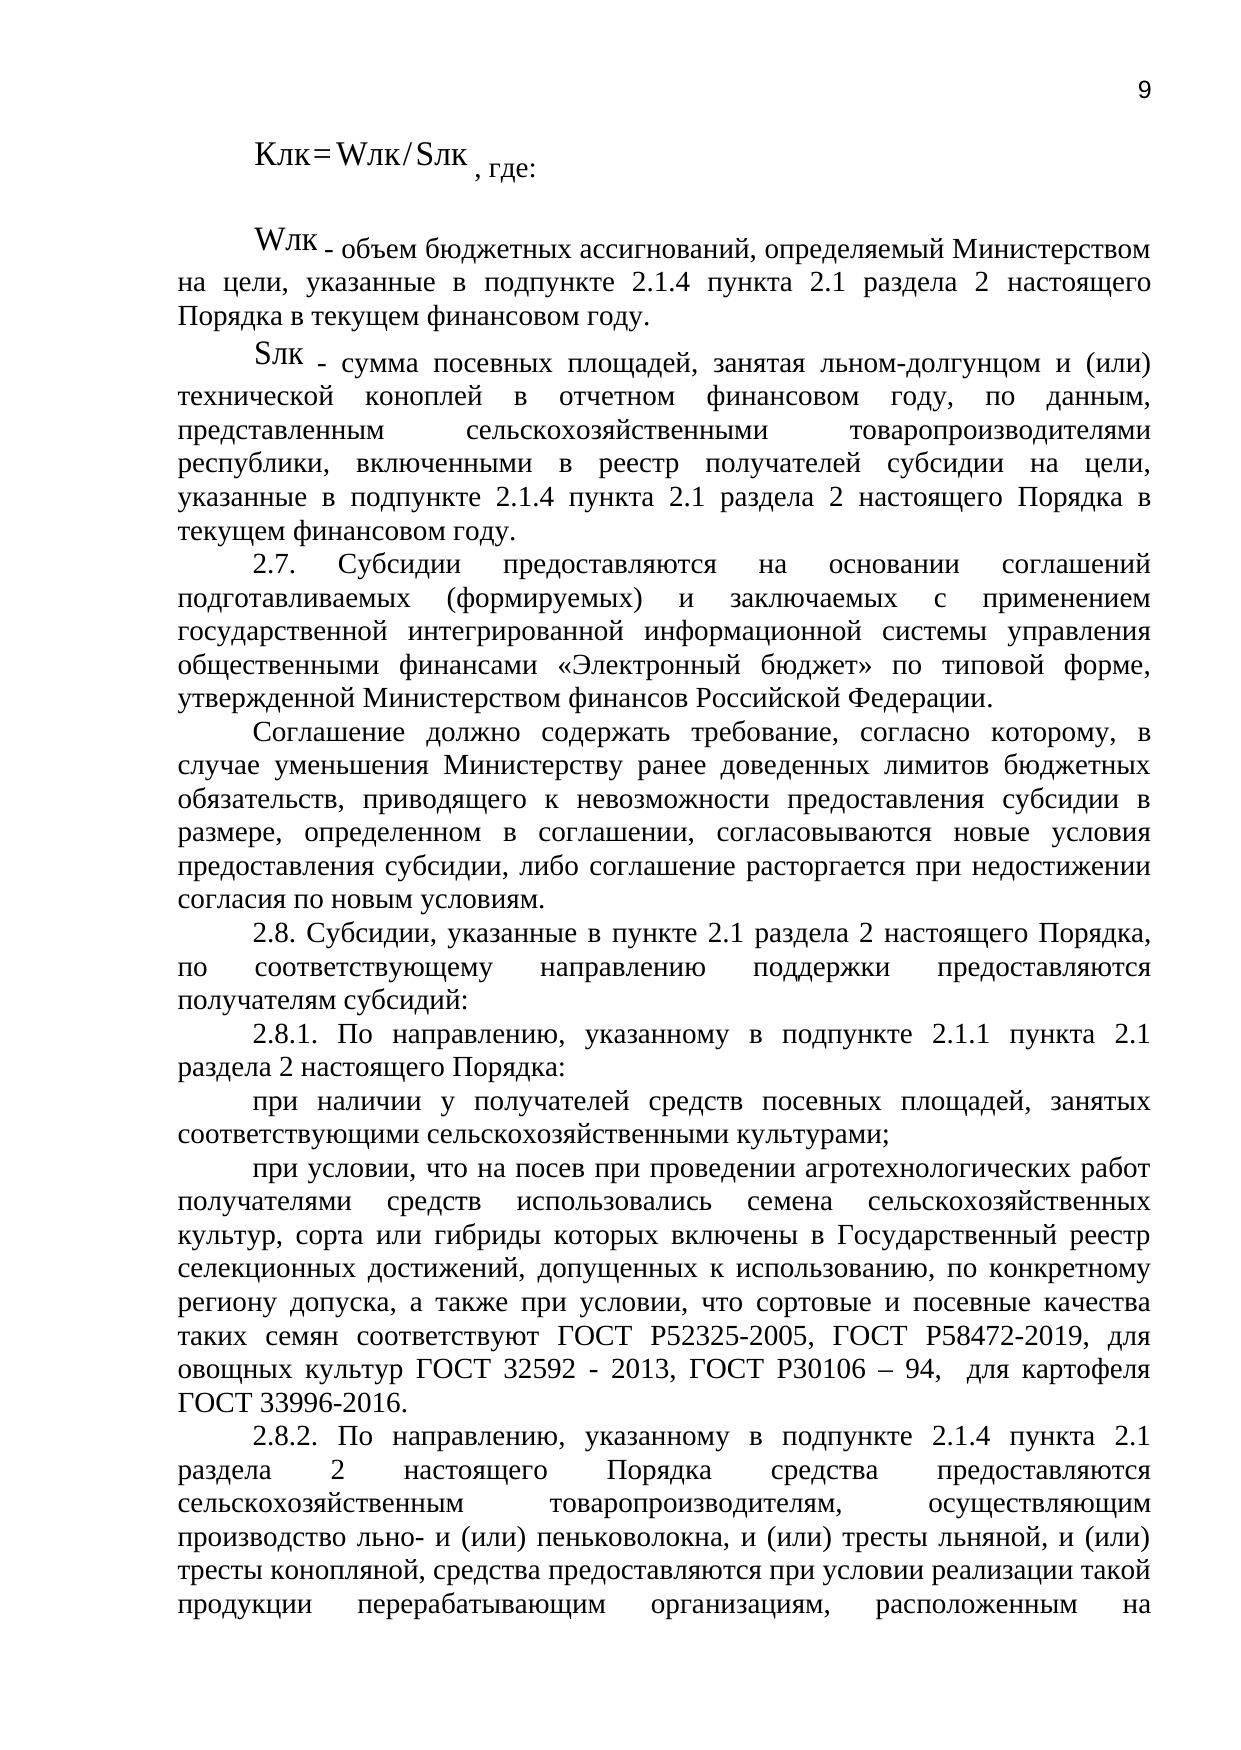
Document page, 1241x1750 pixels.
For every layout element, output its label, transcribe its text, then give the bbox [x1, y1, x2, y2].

text при условии, что на посев при проведении агротехнологических работ получателями средств использовались семена сельскохозяйственных культур, сорта или гибриды которых включены в Государственный реестр селекционных достижений, допущенных к использованию, по конкретному региону допуска, а также при условии, что сортовые и посевные качества таких семян соответствуют ГОСТ Р52325-2005, ГОСТ Р58472-2019, для овощных культур ГОСТ 32592 - 2013, ГОСТ Р30106 – 94, для картофеля ГОСТ 33996-2016. [177, 1150, 1152, 1418]
text при наличии у получателей средств посевных площадей, занятых соответствующими сельскохозяйственными культурами; [177, 1083, 1152, 1150]
text - сумма посевных площадей, занятая льном-долгунцом и (или) технической коноплей в отчетном финансовом году, по данным, представленным сельскохозяйственными товаропроизводителями республики, включенными в реестр получателей субсидии на цели, указанные в подпункте 2.1.4 пункта 2.1 раздела 2 настоящего Порядка в текущем финансовом году. [177, 332, 1152, 546]
text 2.8.1. По направлению, указанному в подпункте 2.1.1 пункта 2.1 раздела 2 настоящего Порядка: [177, 1016, 1152, 1083]
text 2.7. Субсидии предоставляются на основании соглашений подготавливаемых (формируемых) и заключаемых с применением государственной интегрированной информационной системы управления общественными финансами «Электронный бюджет» по типовой форме, утвержденной Министерством финансов Российской Федерации. [177, 546, 1152, 714]
text , где: [177, 132, 1152, 184]
text - объем бюджетных ассигнований, определяемый Министерством на цели, указанные в подпункте 2.1.4 пункта 2.1 раздела 2 настоящего Порядка в текущем финансовом году. [177, 218, 1152, 332]
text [177, 1418, 1152, 1619]
text 2.8. Субсидии, указанные в пункте 2.1 раздела 2 настоящего Порядка, по соответствующему направлению поддержки предоставляются получателям субсидий: [177, 915, 1152, 1016]
text Соглашение должно содержать требование, согласно которому, в случае уменьшения Министерству ранее доведенных лимитов бюджетных обязательств, приводящего к невозможности предоставления субсидии в размере, определенном в соглашении, согласовываются новые условия предоставления субсидии, либо соглашение расторгается при недостижении согласия по новым условиям. [177, 714, 1152, 915]
